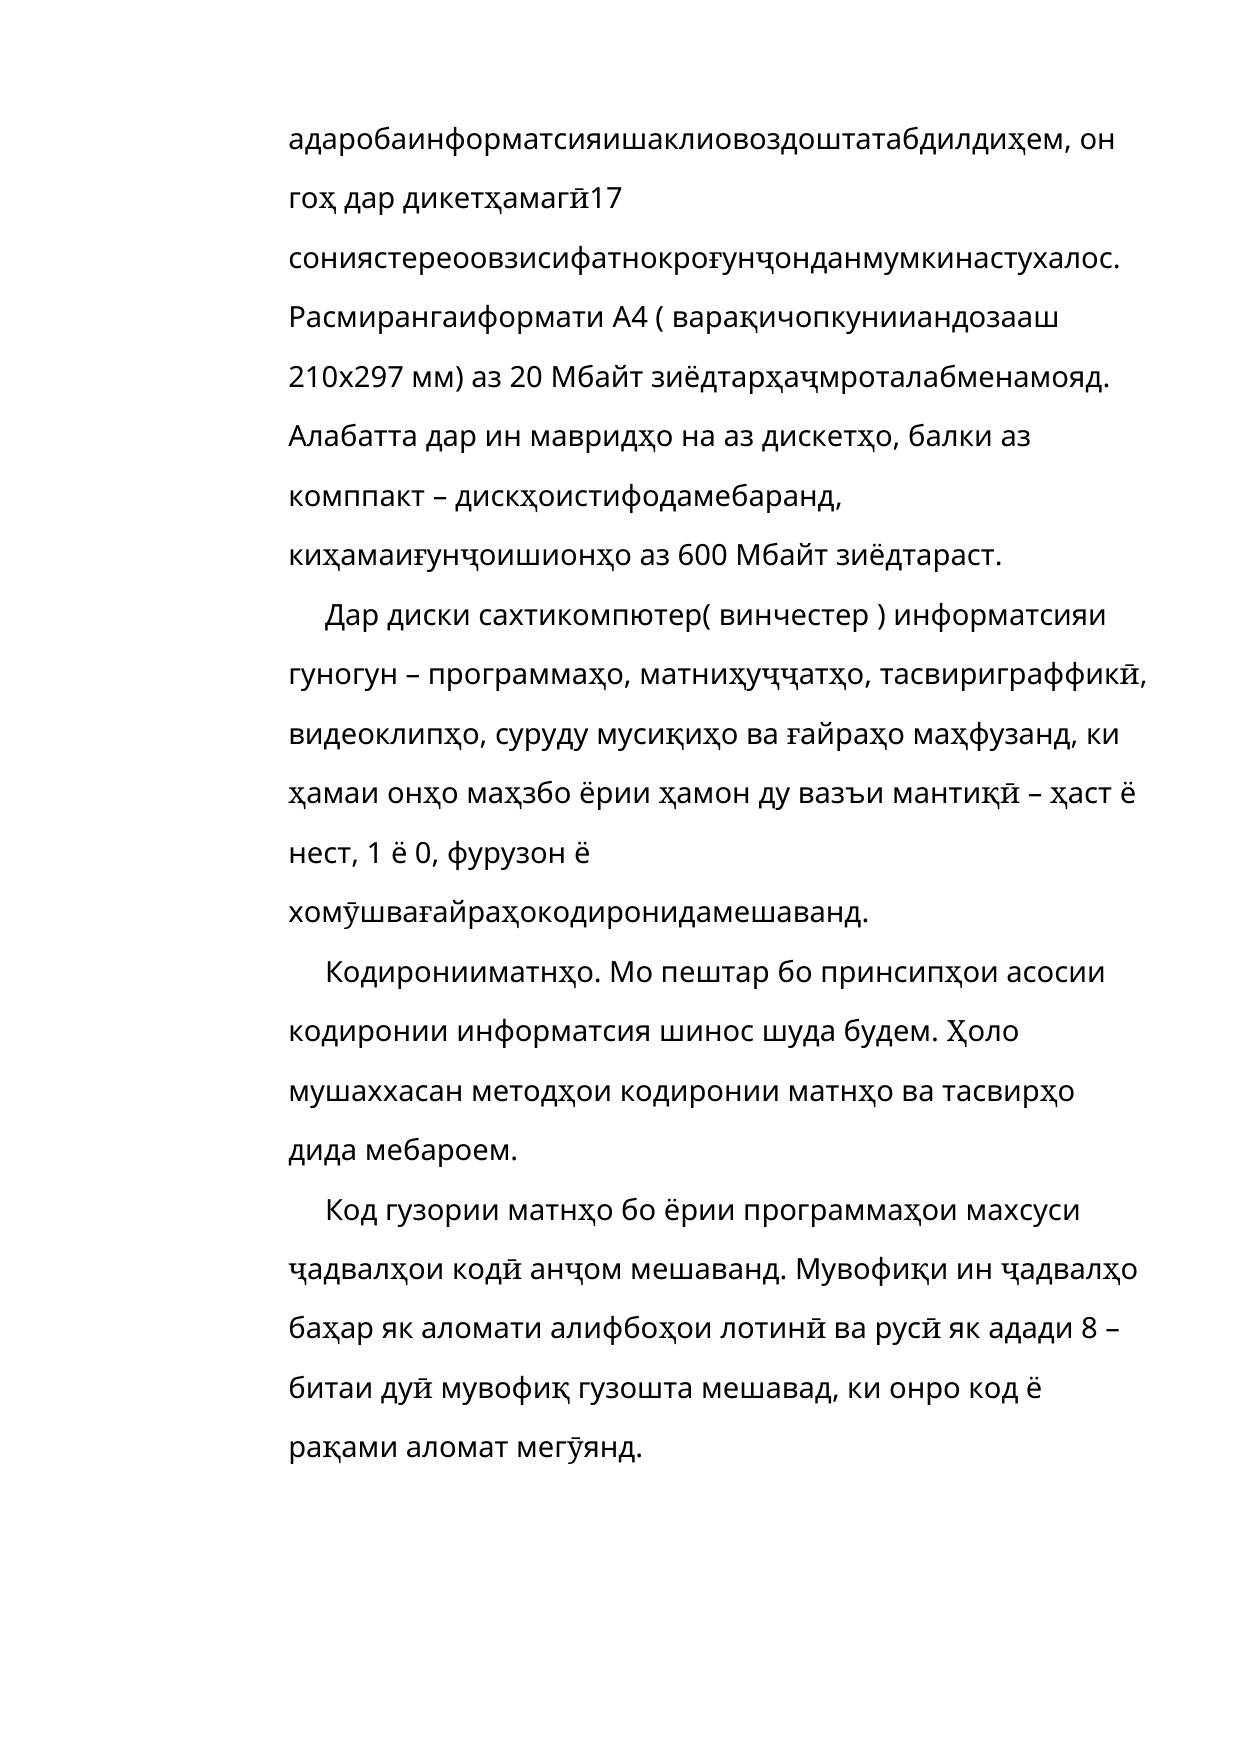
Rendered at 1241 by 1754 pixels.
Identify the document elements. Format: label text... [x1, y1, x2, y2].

list Дар диски сахтикомпютер( винчестер ) информатсияи гуногун – программаҳо, матниҳуҷҷатҳо, тасвириграффикӣ, видеоклипҳо, суруду мусиқиҳо ва ғайраҳо маҳфузанд, ки ҳамаи онҳо маҳзбо ёрии ҳамон ду вазъи мантиқӣ – ҳаст ё нест, 1 ё 0, фурузон ё хомӯшвағайраҳокодиронидамешаванд. [288, 594, 1152, 931]
list Кодиронииматнҳо. Мо пештар бо принсипҳои асосии кодиронии информатсия шинос шуда будем. Ҳоло мушаххасан методҳои кодиронии матнҳо ва тасвирҳо дида мебароем. [288, 951, 1152, 1169]
list Код гузории матнҳо бо ёрии программаҳои махсуси ҷадвалҳои кодӣ анҷом мешаванд. Мувофиқи ин ҷадвалҳо баҳар як аломати алифбоҳои лотинӣ ва русӣ як адади 8 – битаи дуӣ мувофиқ гузошта мешавад, ки онро код ё рақами аломат мегӯянд. [288, 1189, 1152, 1466]
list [288, 118, 1152, 574]
